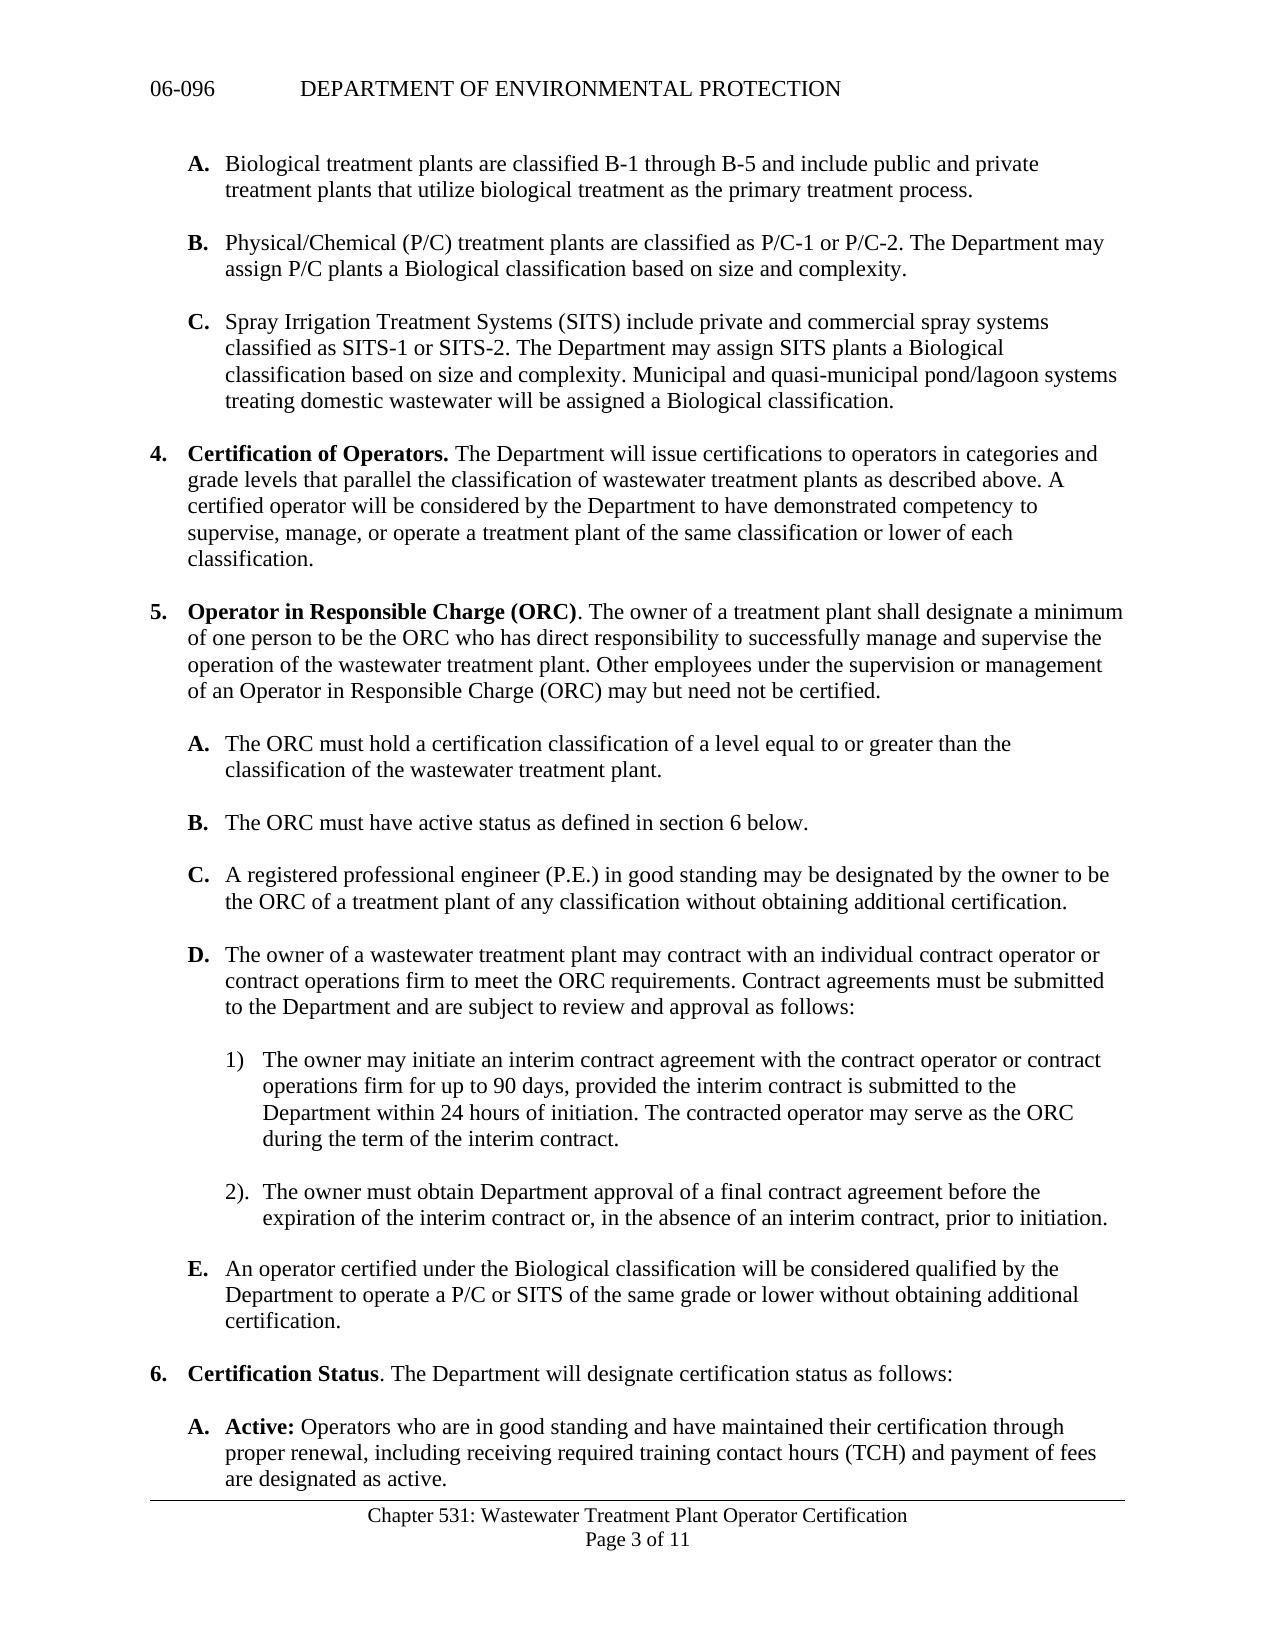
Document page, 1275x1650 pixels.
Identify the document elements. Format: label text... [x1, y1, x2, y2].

text D. The owner of a wastewater treatment plant may contract with an individual contract operator or contract operations firm to meet the ORC requirements. Contract agreements must be submitted to the Department and are subject to review and approval as follows: [187, 941, 1125, 1020]
text A. The ORC must hold a certification classification of a level equal to or greater than the classification of the wastewater treatment plant. [187, 730, 1125, 782]
text 5. Operator in Responsible Charge (ORC). The owner of a treatment plant shall designate a minimum of one person to be the ORC who has direct responsibility to successfully manage and supervise the operation of the wastewater treatment plant. Other employees under the supervision or management of an Operator in Responsible Charge (ORC) may but need not be certified. [150, 598, 1125, 703]
subtitle 6. Certification Status. The Department will designate certification status as follows: [150, 1360, 1125, 1386]
text C. A registered professional engineer (P.E.) in good standing may be designated by the owner to be the ORC of a treatment plant of any classification without obtaining additional certification. [187, 862, 1125, 914]
text A. Active: Operators who are in good standing and have maintained their certification through proper renewal, including receiving required training contact hours (TCH) and payment of fees are designated as active. [187, 1413, 1125, 1492]
text 2). The owner must obtain Department approval of a final contract agreement before the expiration of the interim contract or, in the absence of an interim contract, prior to initiation. [225, 1178, 1125, 1231]
text B. The ORC must have active status as defined in section 6 below. [187, 809, 1125, 835]
text 4. Certification of Operators. The Department will issue certifications to operators in categories and grade levels that parallel the classification of wastewater treatment plants as described above. A certified operator will be considered by the Department to have demonstrated competency to supervise, manage, or operate a treatment plant of the same classification or lower of each classification. [150, 440, 1125, 572]
list A. Biological treatment plants are classified B-1 through B-5 and include public and private treatment plants that utilize biological treatment as the primary treatment process. [187, 150, 1125, 203]
text C. Spray Irrigation Treatment Systems (SITS) include private and commercial spray systems classified as SITS-1 or SITS-2. The Department may assign SITS plants a Biological classification based on size and complexity. Municipal and quasi-municipal pond/lagoon systems treating domestic wastewater will be assigned a Biological classification. [187, 308, 1125, 413]
text E. An operator certified under the Biological classification will be considered qualified by the Department to operate a P/C or SITS of the same grade or lower without obtaining additional certification. [187, 1254, 1125, 1334]
text B. Physical/Chemical (P/C) treatment plants are classified as P/C-1 or P/C-2. The Department may assign P/C plants a Biological classification based on size and complexity. [187, 229, 1125, 282]
text 1) The owner may initiate an interim contract agreement with the contract operator or contract operations firm for up to 90 days, provided the interim contract is submitted to the Department within 24 hours of initiation. The contracted operator may serve as the ORC during the term of the interim contract. [225, 1046, 1125, 1151]
